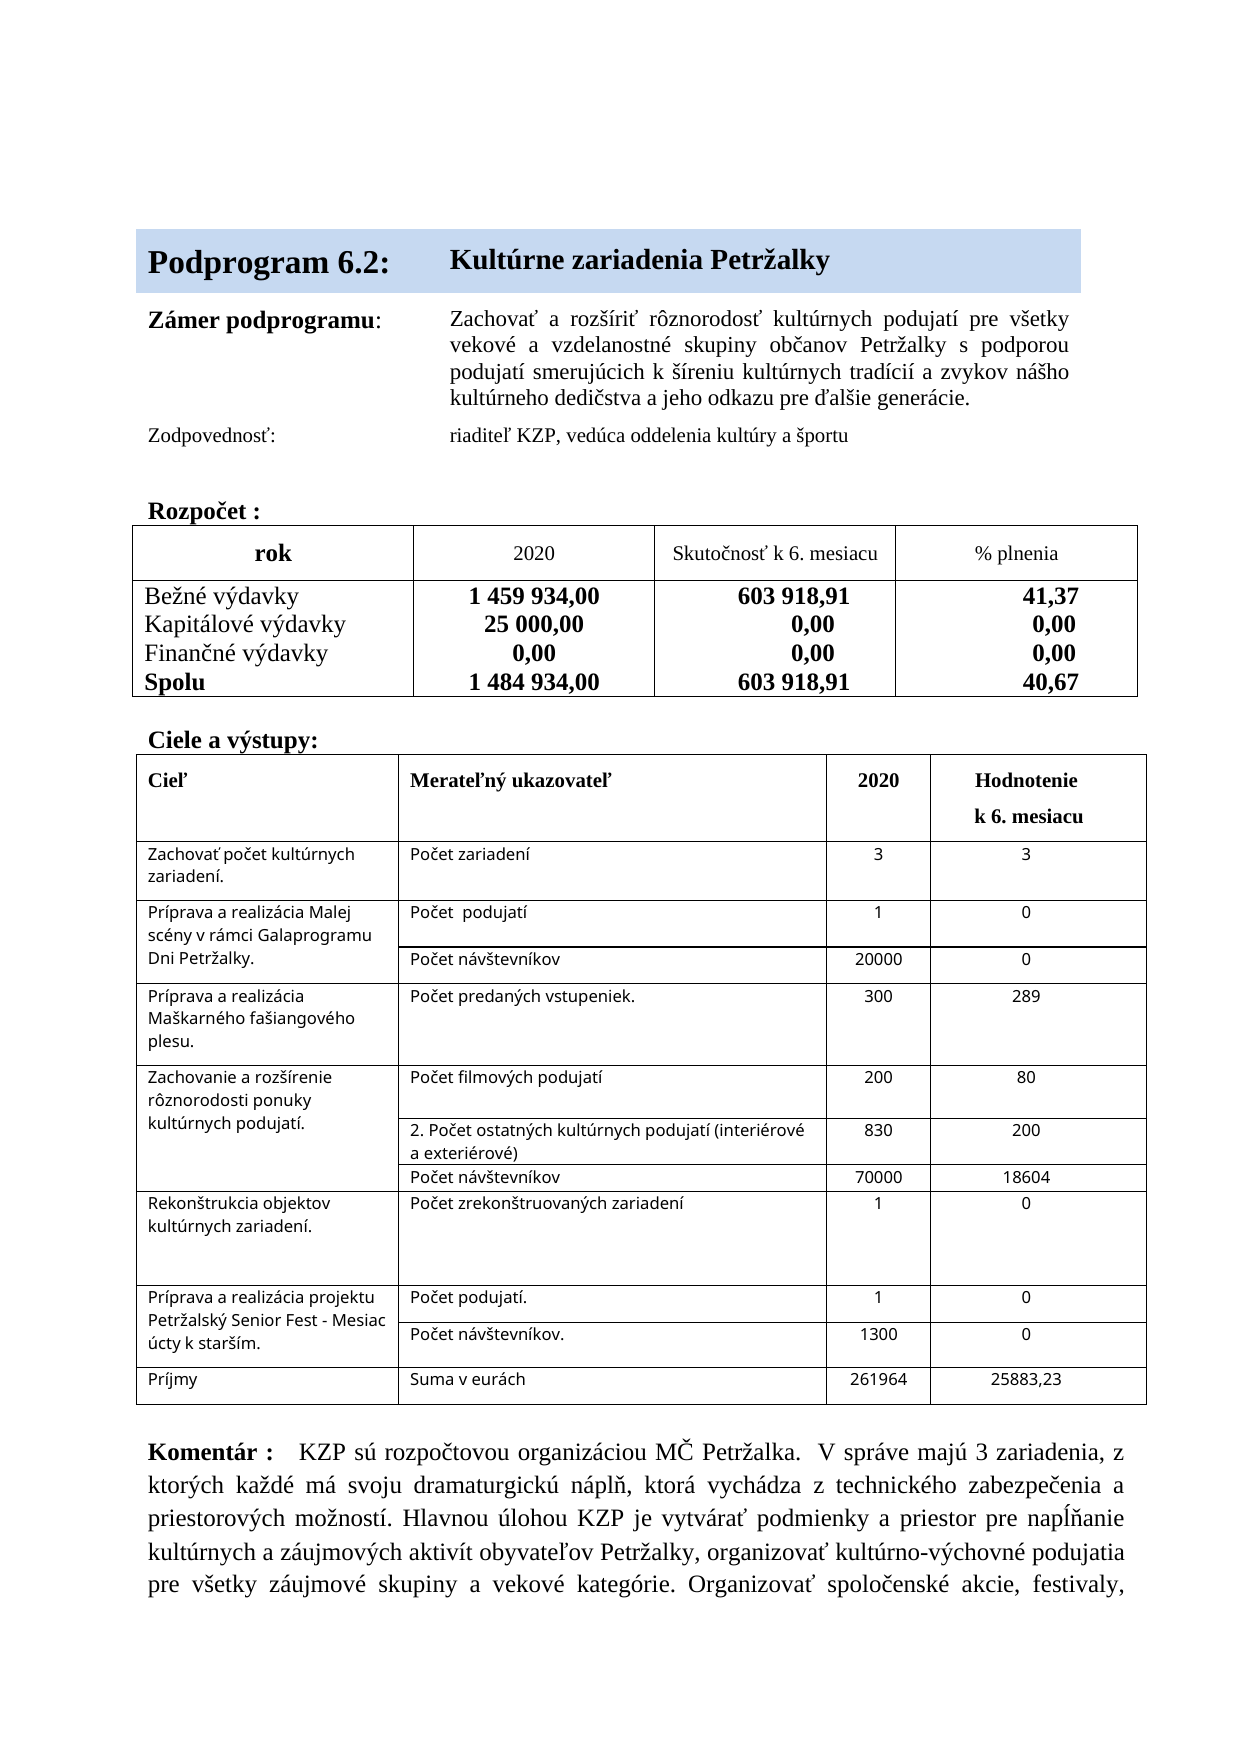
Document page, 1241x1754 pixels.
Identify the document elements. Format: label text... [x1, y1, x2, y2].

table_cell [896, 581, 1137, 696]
text Ciele a výstupy: [148, 726, 1093, 754]
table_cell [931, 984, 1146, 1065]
text Rozpočet : [148, 496, 1093, 525]
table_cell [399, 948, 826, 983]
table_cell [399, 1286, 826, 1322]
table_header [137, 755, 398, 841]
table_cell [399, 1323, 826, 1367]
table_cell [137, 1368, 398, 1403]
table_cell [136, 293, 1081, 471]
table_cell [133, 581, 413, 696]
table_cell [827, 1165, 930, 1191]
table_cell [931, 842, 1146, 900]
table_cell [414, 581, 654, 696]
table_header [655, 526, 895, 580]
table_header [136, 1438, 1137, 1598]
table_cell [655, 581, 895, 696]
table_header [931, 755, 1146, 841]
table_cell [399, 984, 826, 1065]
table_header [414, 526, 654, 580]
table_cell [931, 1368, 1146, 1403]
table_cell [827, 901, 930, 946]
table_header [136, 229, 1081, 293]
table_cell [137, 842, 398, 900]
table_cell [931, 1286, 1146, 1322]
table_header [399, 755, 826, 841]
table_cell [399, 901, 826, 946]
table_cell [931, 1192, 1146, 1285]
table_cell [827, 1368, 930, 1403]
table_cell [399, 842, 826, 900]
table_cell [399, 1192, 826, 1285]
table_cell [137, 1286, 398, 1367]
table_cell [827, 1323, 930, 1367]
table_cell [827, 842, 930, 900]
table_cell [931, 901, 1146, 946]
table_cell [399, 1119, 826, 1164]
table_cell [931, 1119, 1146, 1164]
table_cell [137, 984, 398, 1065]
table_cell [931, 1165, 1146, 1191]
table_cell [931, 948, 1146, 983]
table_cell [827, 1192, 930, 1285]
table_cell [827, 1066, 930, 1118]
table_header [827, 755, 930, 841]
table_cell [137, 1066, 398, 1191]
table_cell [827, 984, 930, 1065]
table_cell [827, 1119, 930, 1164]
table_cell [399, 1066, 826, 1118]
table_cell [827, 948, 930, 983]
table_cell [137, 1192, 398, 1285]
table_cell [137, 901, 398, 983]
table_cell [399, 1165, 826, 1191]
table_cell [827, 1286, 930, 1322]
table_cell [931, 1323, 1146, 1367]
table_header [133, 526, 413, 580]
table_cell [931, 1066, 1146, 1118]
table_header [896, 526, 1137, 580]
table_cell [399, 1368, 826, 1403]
